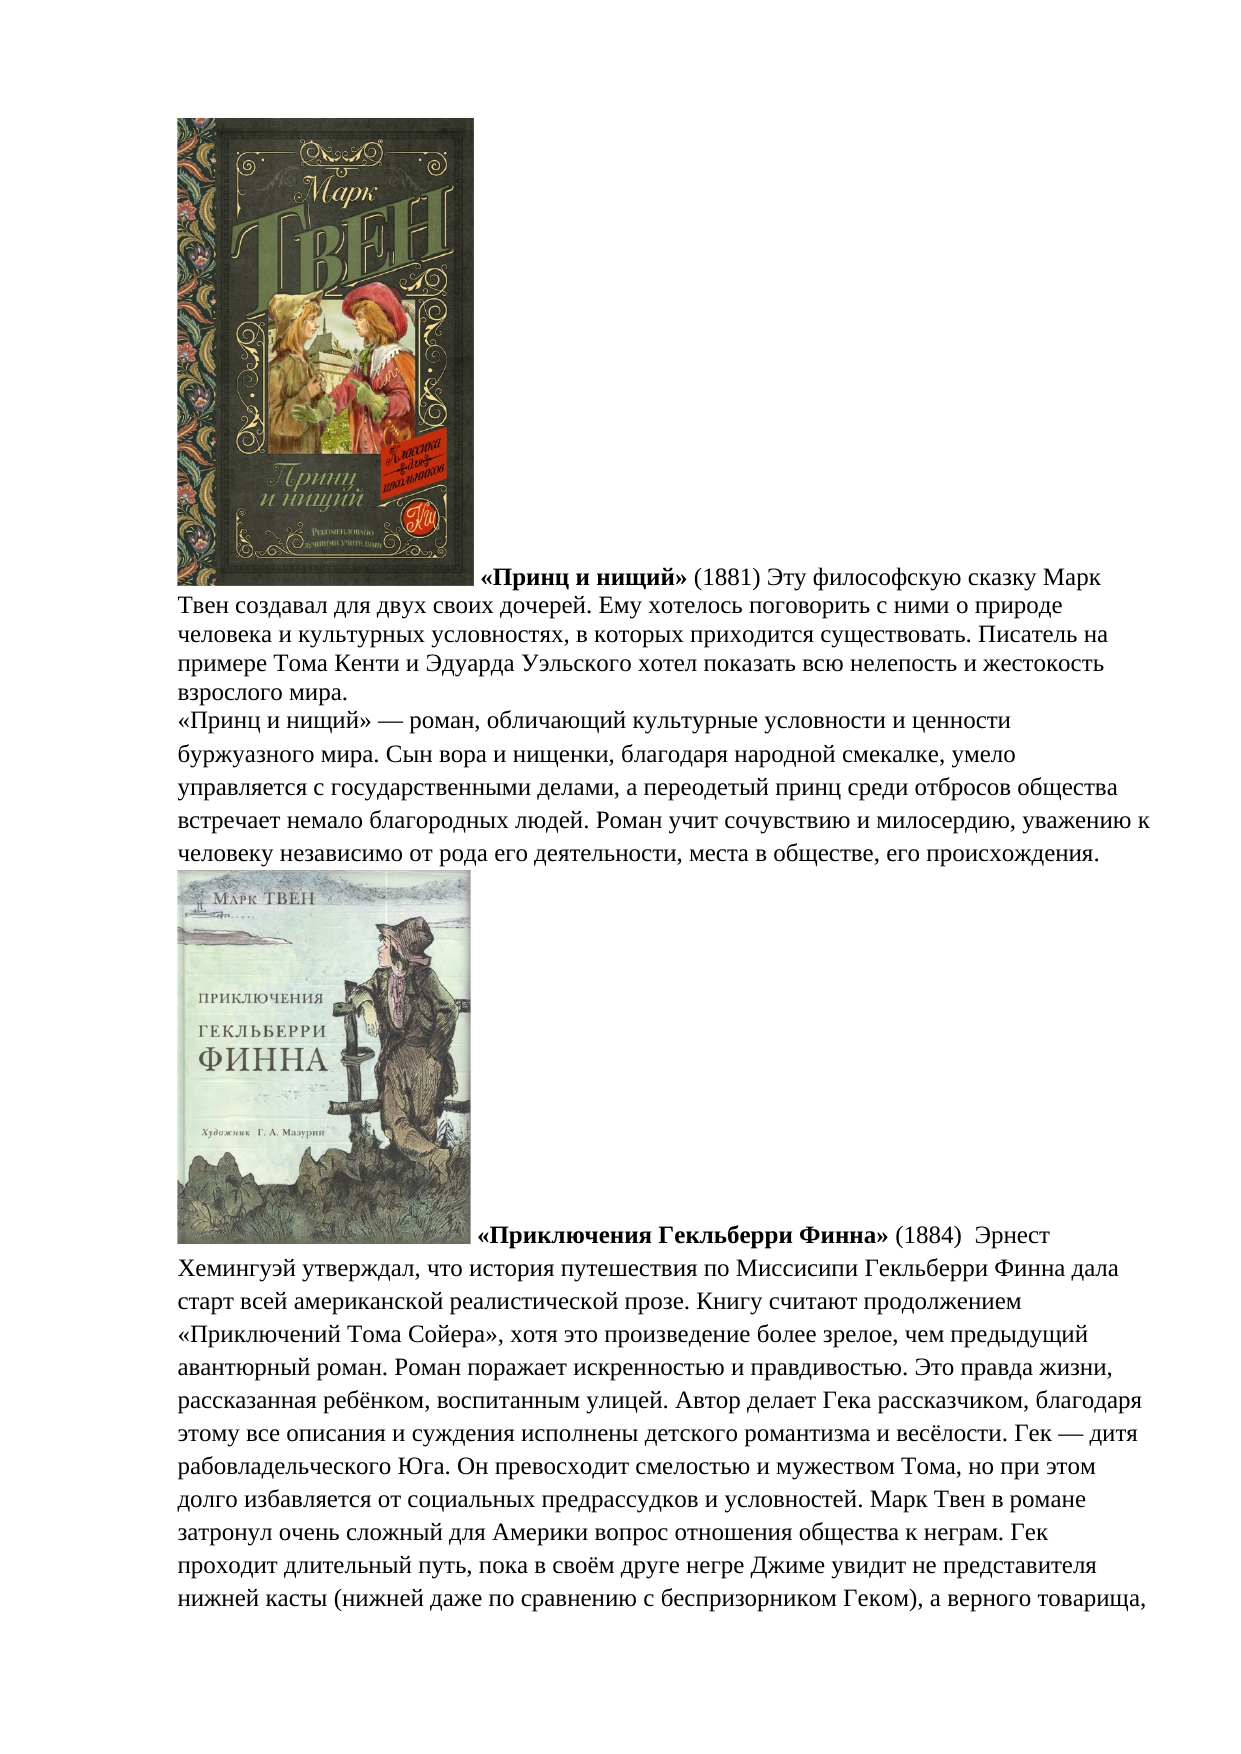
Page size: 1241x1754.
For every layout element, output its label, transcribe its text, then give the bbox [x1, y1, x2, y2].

text «Принц и нищий» (1881) Эту философскую сказку Марк Твен создавал для двух своих дочерей. Ему хотелось поговорить с ними о природе человека и культурных условностях, в которых приходится существовать. Писатель на примере Тома Кенти и Эдуарда Уэльского хотел показать всю нелепость и жестокость взрослого мира. [177, 118, 1152, 706]
picture [177, 870, 471, 1244]
picture [177, 118, 474, 586]
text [177, 706, 1152, 1612]
